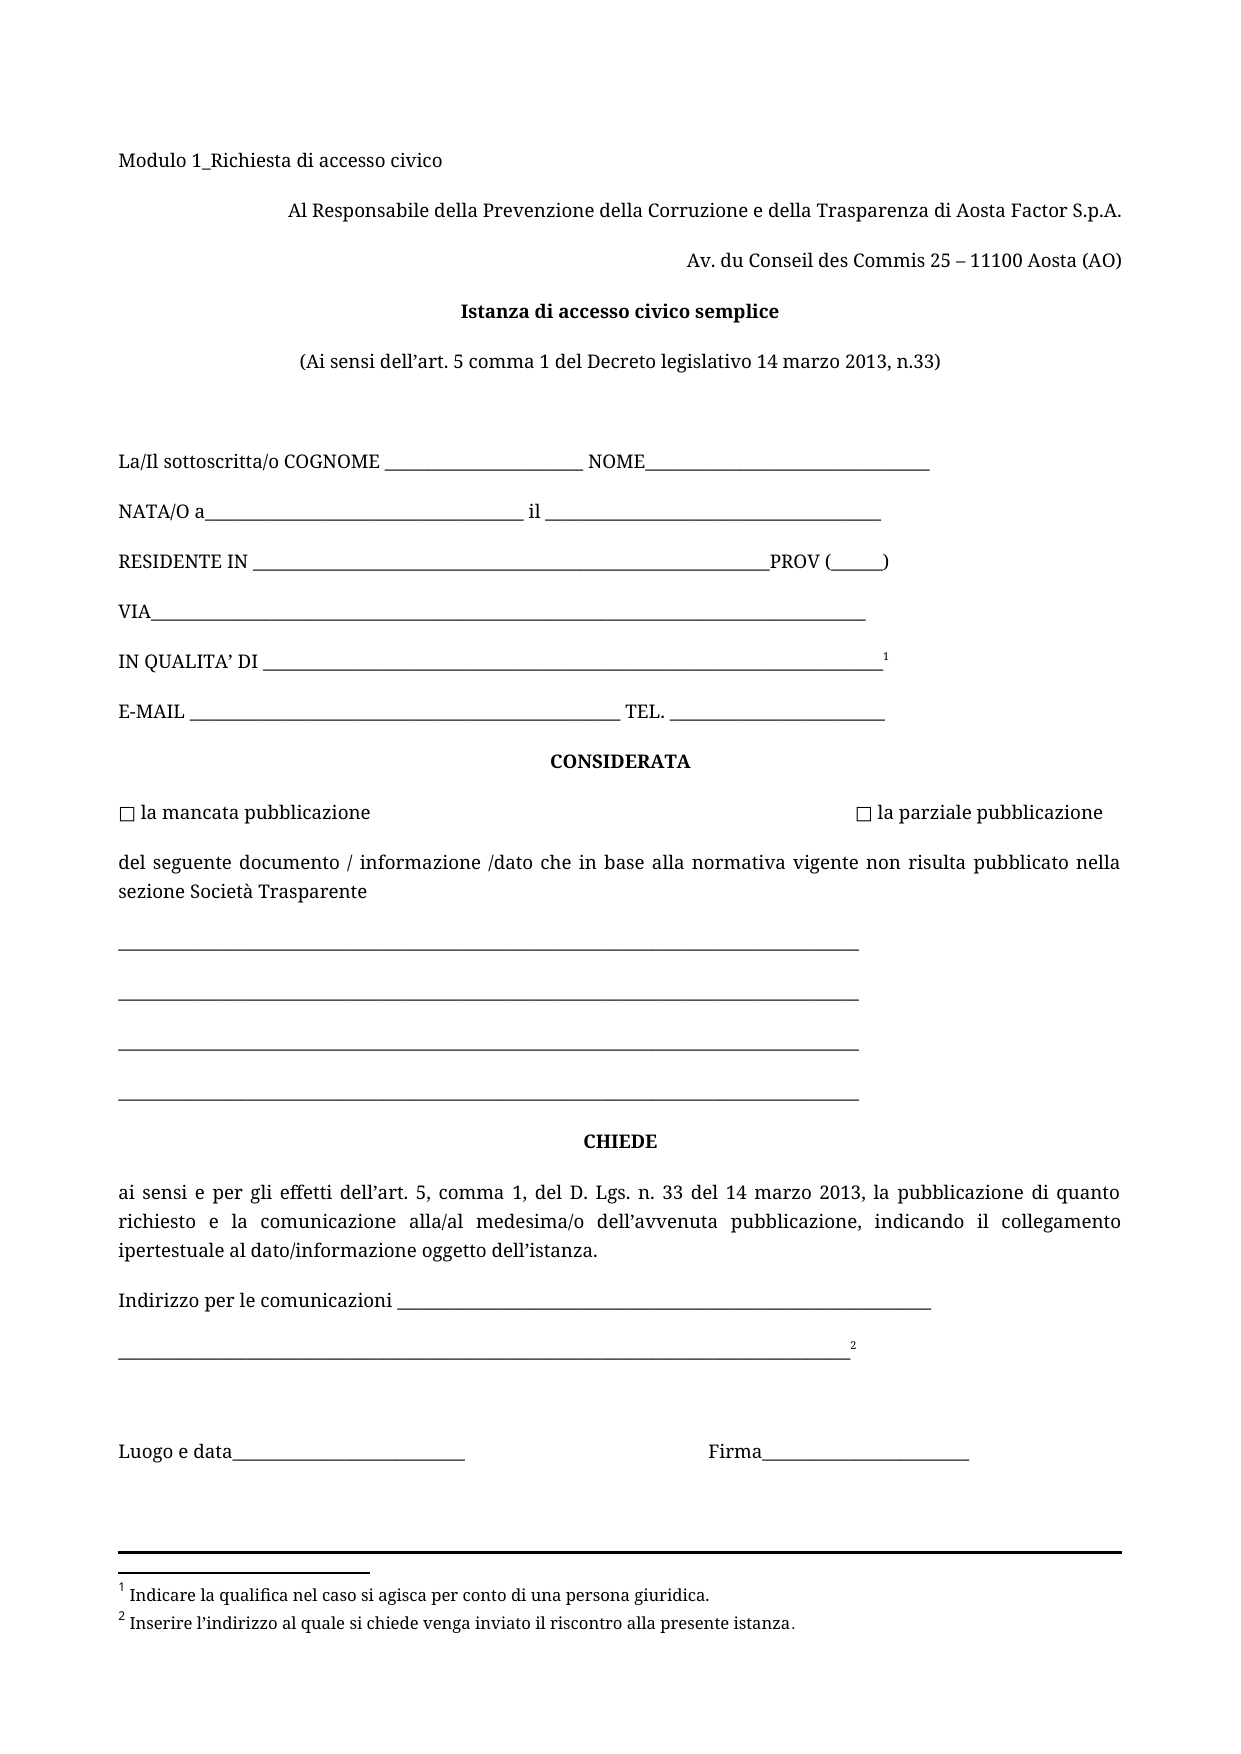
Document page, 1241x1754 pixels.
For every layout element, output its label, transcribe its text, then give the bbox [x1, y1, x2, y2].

text VIA___________________________________________________________________________________ [118, 598, 1122, 624]
text Luogo e data___________________________ Firma________________________ [118, 1438, 1122, 1463]
text CONSIDERATA [118, 749, 1122, 774]
text Indirizzo per le comunicazioni ______________________________________________________________ [118, 1288, 1122, 1313]
text _____________________________________________________________________________________ [118, 1338, 1122, 1363]
text E-MAIL __________________________________________________ TEL. _________________________ [118, 699, 1122, 724]
text RESIDENTE IN ____________________________________________________________PROV (______) [118, 548, 1122, 574]
text ______________________________________________________________________________________ [118, 1079, 1122, 1104]
text Istanza di accesso civico semplice [118, 298, 1122, 323]
text La/Il sottoscritta/o COGNOME _______________________ NOME_________________________________ [118, 448, 1122, 474]
text ai sensi e per gli effetti dell’art. 5, comma 1, del D. Lgs. n. 33 del 14 marzo 2013, la pubblicazione di quanto richiesto e la comunicazione alla/al medesima/o dell’avvenuta pubblicazione, indicando il collegamento ipertestuale al dato/informazione oggetto dell’istanza. [118, 1179, 1122, 1263]
text NATA/O a_____________________________________ il _______________________________________ [118, 498, 1122, 524]
text ______________________________________________________________________________________ [118, 928, 1122, 954]
text Av. du Conseil des Commis 25 – 11100 Aosta (AO) [118, 248, 1122, 273]
text ______________________________________________________________________________________ [118, 978, 1122, 1004]
text ______________________________________________________________________________________ [118, 1029, 1122, 1054]
text CHIEDE [118, 1129, 1122, 1154]
text Modulo 1_Richiesta di accesso civico [118, 148, 1122, 173]
text Al Responsabile della Prevenzione della Corruzione e della Trasparenza di Aosta Factor S.p.A. [118, 198, 1122, 223]
text del seguente documento / informazione /dato che in base alla normativa vigente non risulta pubblicato nella sezione Società Trasparente [118, 849, 1122, 904]
text IN QUALITA’ DI ________________________________________________________________________ [118, 649, 1122, 674]
text (Ai sensi dell’art. 5 comma 1 del Decreto legislativo 14 marzo 2013, n.33) [118, 348, 1122, 373]
text □ la mancata pubblicazione □ la parziale pubblicazione [118, 799, 1122, 824]
